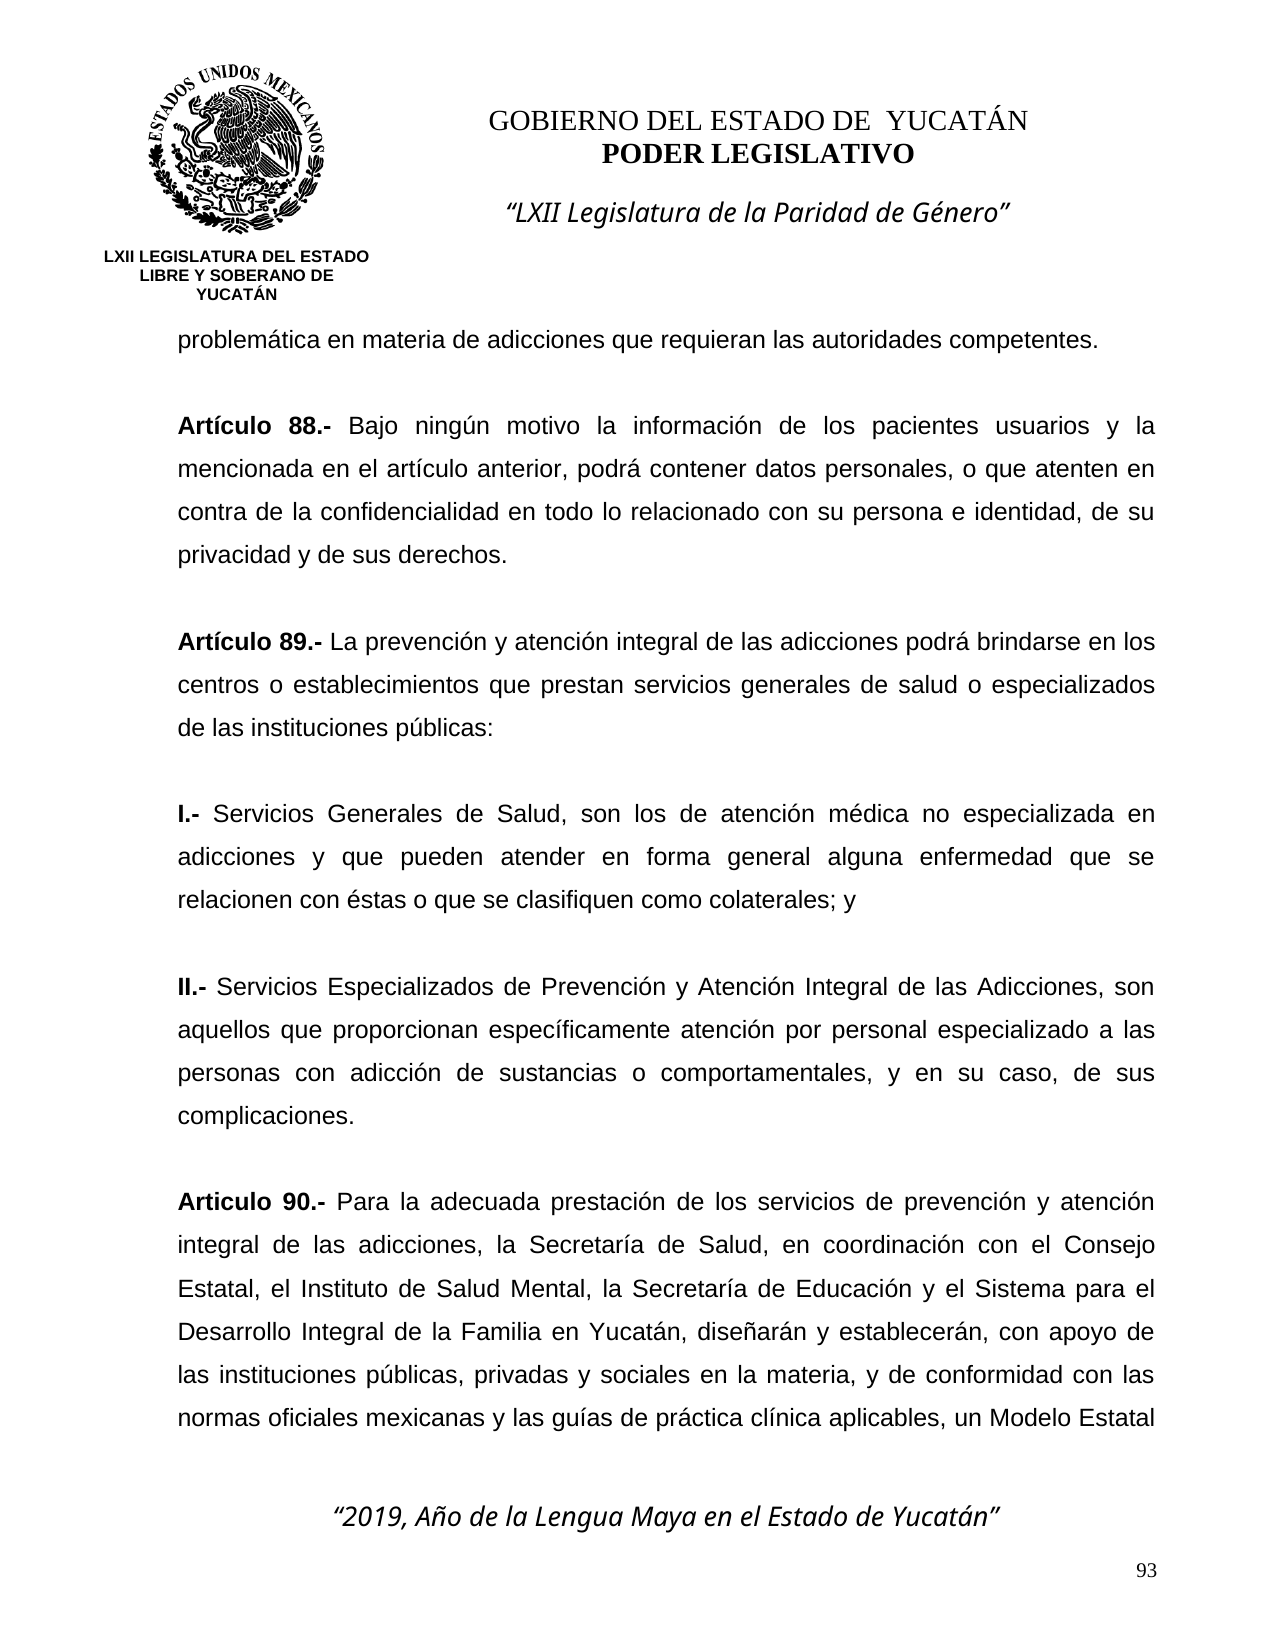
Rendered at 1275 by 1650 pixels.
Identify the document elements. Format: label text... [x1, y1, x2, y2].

text II.- Servicios Especializados de Prevención y Atención Integral de las Adicciones, son aquellos que proporcionan específicamente atención por personal especializado a las personas con adicción de sustancias o comportamentales, y en su caso, de sus complicaciones. [177, 972, 1157, 1130]
picture [105, 23, 367, 275]
text Artículo 89.- La prevención y atención integral de las adicciones podrá brindarse en los centros o establecimientos que prestan servicios generales de salud o especializados de las instituciones públicas: [177, 627, 1157, 742]
text Artículo 88.- Bajo ningún motivo la información de los pacientes usuarios y la mencionada en el artículo anterior, podrá contener datos personales, o que atenten en contra de la confidencialidad en todo lo relacionado con su persona e identidad, de su privacidad y de sus derechos. [177, 411, 1157, 569]
text I.- Servicios Generales de Salud, son los de atención médica no especializada en adicciones y que pueden atender en forma general alguna enfermedad que se relacionen con éstas o que se clasifiquen como colaterales; y [177, 799, 1157, 914]
